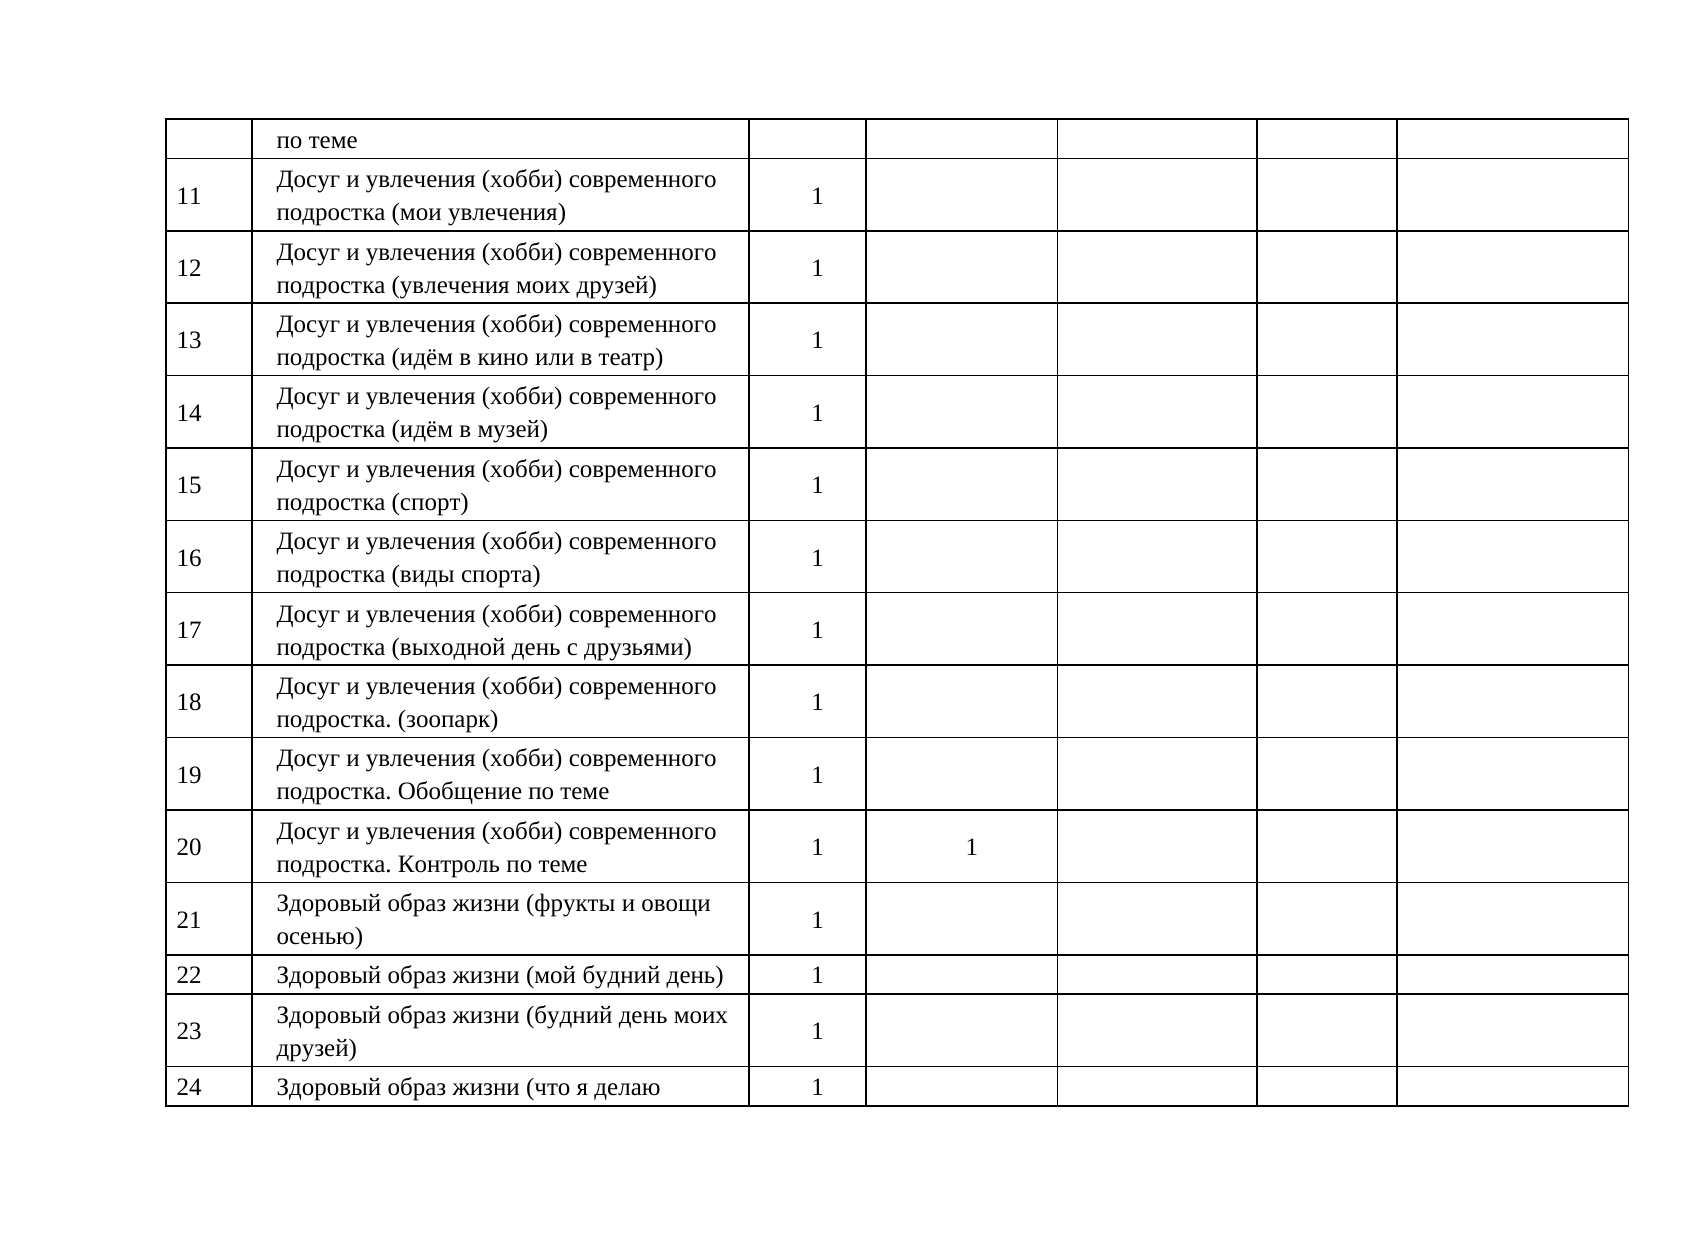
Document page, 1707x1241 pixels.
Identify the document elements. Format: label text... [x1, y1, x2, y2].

table_cell 14 [167, 376, 251, 447]
table_cell [1258, 120, 1396, 157]
table_cell [1398, 956, 1628, 993]
table_cell [1258, 995, 1396, 1066]
table_cell Досуг и увлечения (хобби) современного подростка (идём в кино или в театр) [253, 304, 748, 375]
table_cell [1398, 304, 1628, 375]
table_cell [1398, 593, 1628, 664]
table_cell 1 [750, 738, 865, 809]
table_cell [867, 883, 1057, 954]
table_cell [1398, 738, 1628, 809]
table_cell [1058, 159, 1256, 230]
table_cell Досуг и увлечения (хобби) современного подростка. Обобщение по теме [253, 738, 748, 809]
table_cell Досуг и увлечения (хобби) современного подростка (идём в музей) [253, 376, 748, 447]
table_cell [1258, 521, 1396, 592]
table_cell 1 [750, 956, 865, 993]
table_cell Здоровый образ жизни (будний день моих друзей) [253, 995, 748, 1066]
table_cell [1058, 449, 1256, 519]
table_cell [867, 593, 1057, 664]
table_cell [1058, 1067, 1256, 1105]
table_cell 1 [750, 120, 865, 157]
table_cell [1258, 738, 1396, 809]
table_cell 15 [167, 449, 251, 519]
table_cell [253, 120, 748, 157]
table_cell Здоровый образ жизни (мой будний день) [253, 956, 748, 993]
table_cell [1058, 232, 1256, 302]
table_cell 20 [167, 811, 251, 881]
table_cell 1 [750, 883, 865, 954]
table_cell [1058, 738, 1256, 809]
table_cell [1258, 811, 1396, 881]
table_cell 17 [167, 593, 251, 664]
table_cell [867, 1067, 1057, 1105]
table_cell [1398, 995, 1628, 1066]
table_cell 1 [867, 811, 1057, 881]
table_cell [1398, 449, 1628, 519]
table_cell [253, 1067, 748, 1105]
table_cell Досуг и увлечения (хобби) современного подростка (спорт) [253, 449, 748, 519]
table_cell [1398, 159, 1628, 230]
table_cell [1058, 956, 1256, 993]
table_cell [867, 304, 1057, 375]
table_cell 1 [750, 593, 865, 664]
table_cell 1 [750, 304, 865, 375]
table_cell [1398, 120, 1628, 157]
table_cell 18 [167, 666, 251, 737]
table_cell 1 [867, 120, 1057, 157]
table_cell [1058, 811, 1256, 881]
table_cell [867, 449, 1057, 519]
table_cell [867, 738, 1057, 809]
table_cell [1258, 593, 1396, 664]
table_cell 1 [750, 666, 865, 737]
table_cell [1058, 304, 1256, 375]
table_cell Досуг и увлечения (хобби) современного подростка (выходной день с друзьями) [253, 593, 748, 664]
table_cell [1058, 883, 1256, 954]
table_cell [1258, 304, 1396, 375]
table_cell [1398, 376, 1628, 447]
table_cell [867, 232, 1057, 302]
table_cell [1258, 376, 1396, 447]
table_cell [1258, 1067, 1396, 1105]
table_cell [1398, 811, 1628, 881]
table_cell [1058, 995, 1256, 1066]
table_cell [1258, 232, 1396, 302]
table_cell [1058, 120, 1256, 157]
table_cell [1258, 883, 1396, 954]
table_cell [1058, 521, 1256, 592]
table_cell Здоровый образ жизни (фрукты и овощи осенью) [253, 883, 748, 954]
table_cell [867, 995, 1057, 1066]
table_cell [867, 956, 1057, 993]
table_cell [1398, 1067, 1628, 1105]
table_cell [1398, 521, 1628, 592]
table_cell 1 [750, 232, 865, 302]
table_cell 19 [167, 738, 251, 809]
table_cell Досуг и увлечения (хобби) современного подростка (виды спорта) [253, 521, 748, 592]
table_cell 1 [750, 995, 865, 1066]
table_cell 22 [167, 956, 251, 993]
table_cell 1 [750, 1067, 865, 1105]
table_cell [1398, 232, 1628, 302]
table_cell [1398, 883, 1628, 954]
table_cell 1 [750, 159, 865, 230]
table_cell Досуг и увлечения (хобби) современного подростка (увлечения моих друзей) [253, 232, 748, 302]
table_cell [1258, 159, 1396, 230]
table_cell 16 [167, 521, 251, 592]
table_cell 10 [167, 120, 251, 157]
table_cell [1398, 666, 1628, 737]
table_cell [1058, 593, 1256, 664]
table_cell [867, 521, 1057, 592]
table_cell 1 [750, 449, 865, 519]
table_cell 12 [167, 232, 251, 302]
table_cell [1058, 666, 1256, 737]
table_cell 23 [167, 995, 251, 1066]
table_cell 1 [750, 811, 865, 881]
table_cell 21 [167, 883, 251, 954]
table_cell Досуг и увлечения (хобби) современного подростка (мои увлечения) [253, 159, 748, 230]
table_cell 1 [750, 521, 865, 592]
table_cell [1258, 449, 1396, 519]
table_cell [1258, 666, 1396, 737]
table_cell [1258, 956, 1396, 993]
table_cell 1 [750, 376, 865, 447]
table_cell [1058, 376, 1256, 447]
table_cell Досуг и увлечения (хобби) современного подростка. (зоопарк) [253, 666, 748, 737]
table_cell Досуг и увлечения (хобби) современного подростка. Контроль по теме [253, 811, 748, 881]
table_cell [867, 159, 1057, 230]
table_cell 11 [167, 159, 251, 230]
table_cell [867, 376, 1057, 447]
table_cell 24 [167, 1067, 251, 1105]
table_cell [867, 666, 1057, 737]
table_cell 13 [167, 304, 251, 375]
